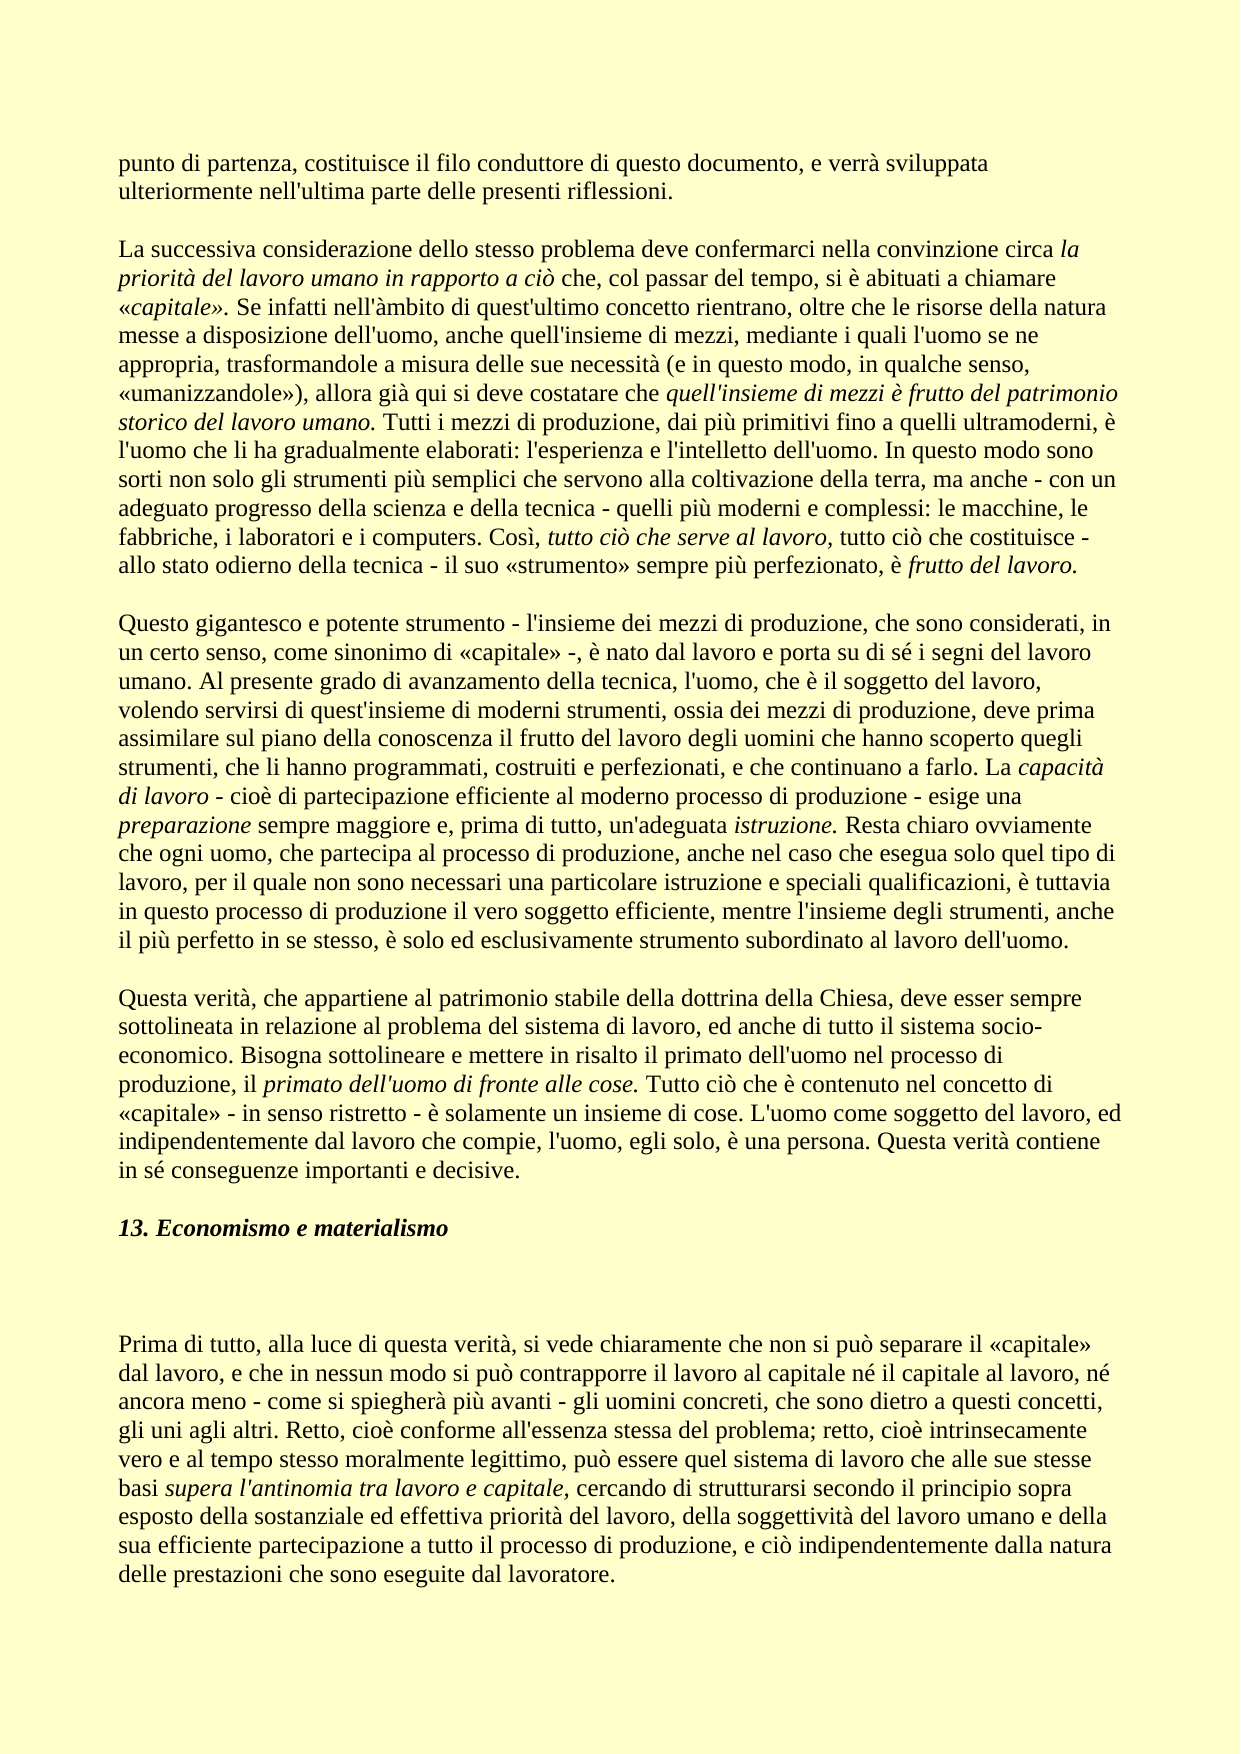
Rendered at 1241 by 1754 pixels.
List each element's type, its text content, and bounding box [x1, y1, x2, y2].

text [118, 148, 1122, 205]
text Questa verità, che appartiene al patrimonio stabile della dottrina della Chiesa, deve esser sempre sottolineata in relazione al problema del sistema di lavoro, ed anche di tutto il sistema socio-economico. Bisogna sottolineare e mettere in risalto il primato dell'uomo nel processo di produzione, il primato dell'uomo di fronte alle cose. Tutto ciò che è contenuto nel concetto di «capitale» - in senso ristretto - è solamente un insieme di cose. L'uomo come soggetto del lavoro, ed indipendentemente dal lavoro che compie, l'uomo, egli solo, è una persona. Questa verità contiene in sé conseguenze importanti e decisive. [118, 983, 1122, 1184]
text Questo gigantesco e potente strumento - l'insieme dei mezzi di produzione, che sono considerati, in un certo senso, come sinonimo di «capitale» -, è nato dal lavoro e porta su di sé i segni del lavoro umano. Al presente grado di avanzamento della tecnica, l'uomo, che è il soggetto del lavoro, volendo servirsi di quest'insieme di moderni strumenti, ossia dei mezzi di produzione, deve prima assimilare sul piano della conoscenza il frutto del lavoro degli uomini che hanno scoperto quegli strumenti, che li hanno programmati, costruiti e perfezionati, e che continuano a farlo. La capacità di lavoro - cioè di partecipazione efficiente al moderno processo di produzione - esige una preparazione sempre maggiore e, prima di tutto, un'adeguata istruzione. Resta chiaro ovviamente che ogni uomo, che partecipa al processo di produzione, anche nel caso che esegua solo quel tipo di lavoro, per il quale non sono necessari una particolare istruzione e speciali qualificazioni, è tuttavia in questo processo di produzione il vero soggetto efficiente, mentre l'insieme degli strumenti, anche il più perfetto in se stesso, è solo ed esclusivamente strumento subordinato al lavoro dell'uomo. [118, 608, 1122, 953]
text 13. Economismo e materialismo [118, 1213, 1122, 1242]
text Prima di tutto, alla luce di questa verità, si vede chiaramente che non si può separare il «capitale» dal lavoro, e che in nessun modo si può contrapporre il lavoro al capitale né il capitale al lavoro, né ancora meno - come si spiegherà più avanti - gli uomini concreti, che sono dietro a questi concetti, gli uni agli altri. Retto, cioè conforme all'essenza stessa del problema; retto, cioè intrinsecamente vero e al tempo stesso moralmente legittimo, può essere quel sistema di lavoro che alle sue stesse basi supera l'antinomia tra lavoro e capitale, cercando di strutturarsi secondo il principio sopra esposto della sostanziale ed effettiva priorità del lavoro, della soggettività del lavoro umano e della sua efficiente partecipazione a tutto il processo di produzione, e ciò indipendentemente dalla natura delle prestazioni che sono eseguite dal lavoratore. [118, 1329, 1122, 1588]
text La successiva considerazione dello stesso problema deve confermarci nella convinzione circa la priorità del lavoro umano in rapporto a ciò che, col passar del tempo, si è abituati a chiamare «capitale». Se infatti nell'àmbito di quest'ultimo concetto rientrano, oltre che le risorse della natura messe a disposizione dell'uomo, anche quell'insieme di mezzi, mediante i quali l'uomo se ne appropria, trasformandole a misura delle sue necessità (e in questo modo, in qualche senso, «umanizzandole»), allora già qui si deve costatare che quell'insieme di mezzi è frutto del patrimonio storico del lavoro umano. Tutti i mezzi di produzione, dai più primitivi fino a quelli ultramoderni, è l'uomo che li ha gradualmente elaborati: l'esperienza e l'intelletto dell'uomo. In questo modo sono sorti non solo gli strumenti più semplici che servono alla coltivazione della terra, ma anche - con un adeguato progresso della scienza e della tecnica - quelli più moderni e complessi: le macchine, le fabbriche, i laboratori e i computers. Così, tutto ciò che serve al lavoro, tutto ciò che costituisce - allo stato odierno della tecnica - il suo «strumento» sempre più perfezionato, è frutto del lavoro. [118, 234, 1122, 579]
